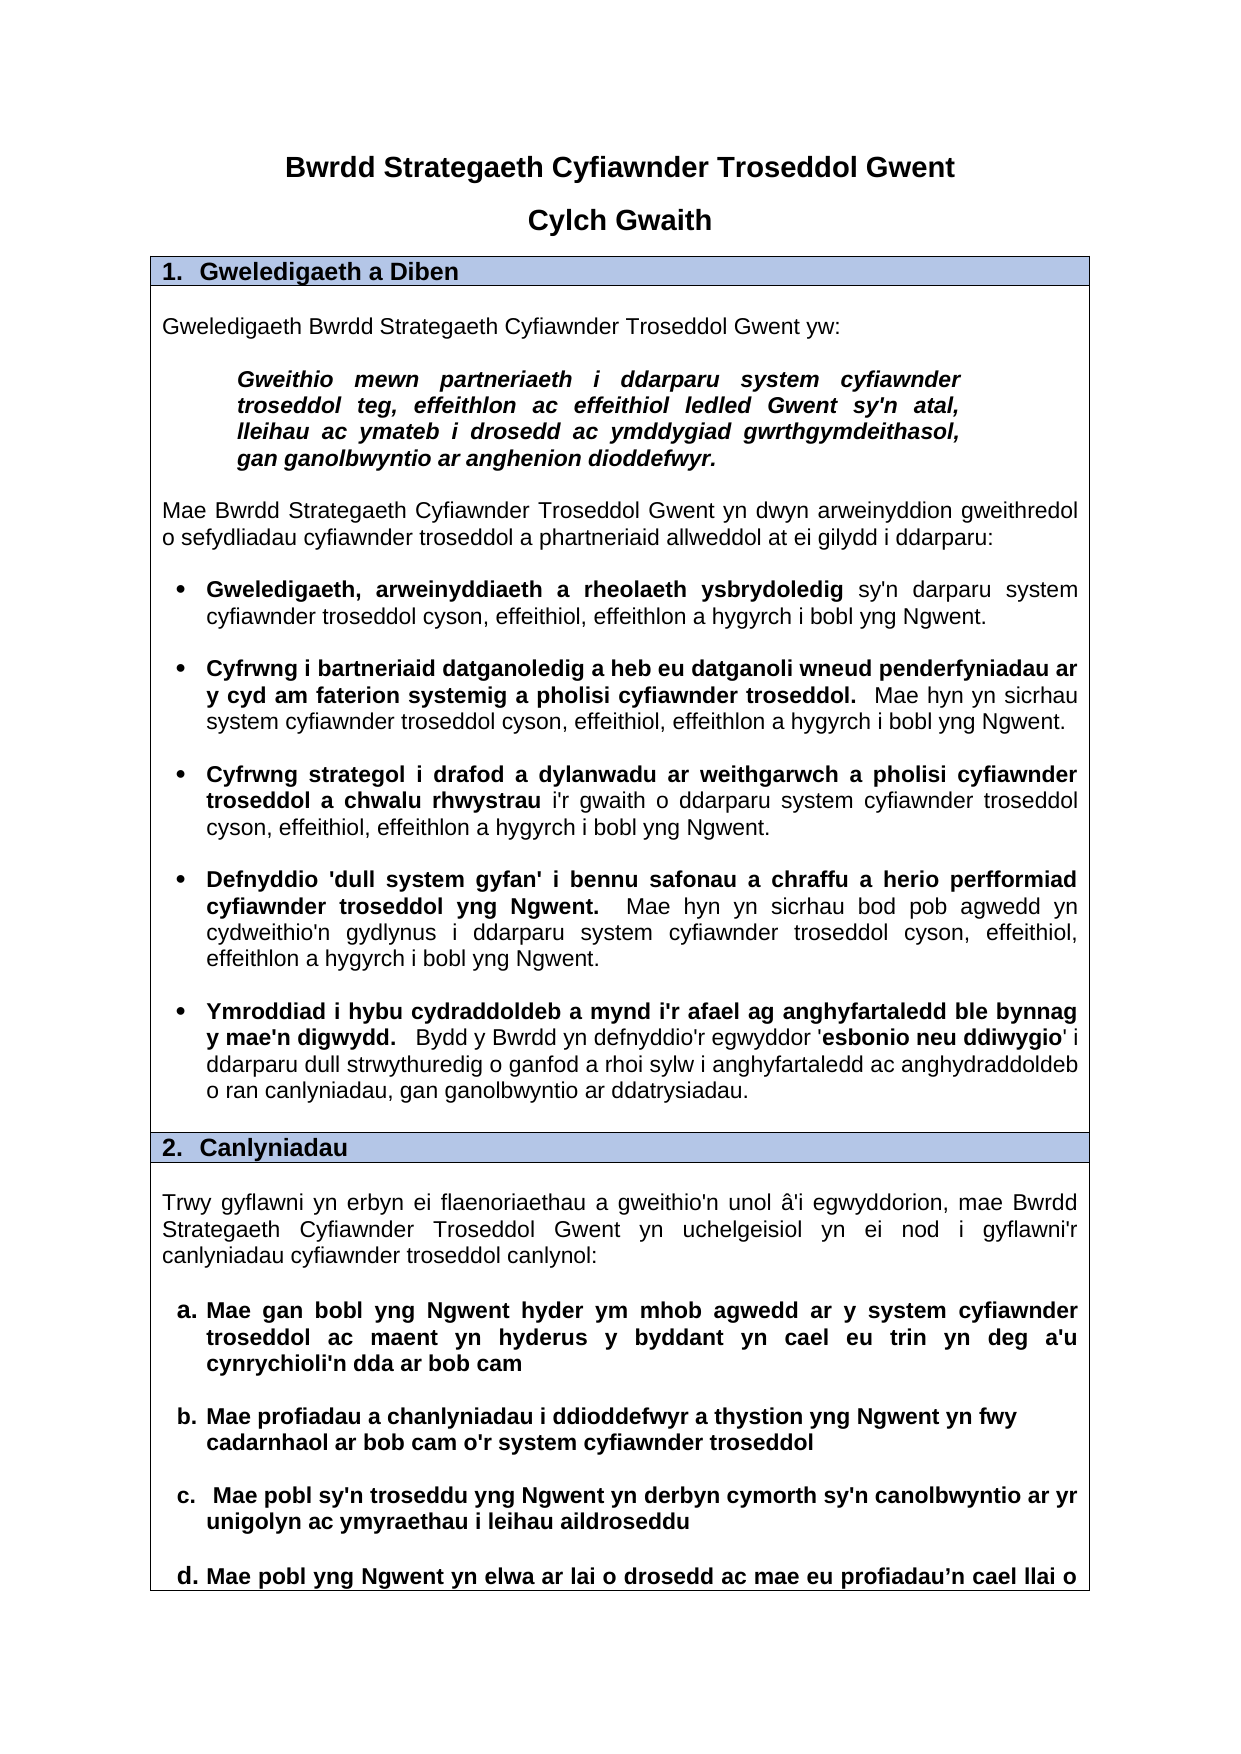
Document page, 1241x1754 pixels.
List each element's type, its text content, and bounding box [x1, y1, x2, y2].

table_cell Gweledigaeth Bwrdd Strategaeth Cyfiawnder Troseddol Gwent yw: Gweithio mewn partneriaeth i ddarparu system cyfiawnder troseddol teg, effeithlon ac effeithiol ledled Gwent sy'n atal, lleihau ac ymateb i drosedd ac ymddygiad gwrthgymdeithasol, gan ganolbwyntio ar anghenion dioddefwyr. Mae Bwrdd Strategaeth Cyfiawnder Troseddol Gwent yn dwyn arweinyddion gweithredol o sefydliadau cyfiawnder troseddol a phartneriaid allweddol at ei gilydd i ddarparu: Gweledigaeth, arweinyddiaeth a rheolaeth ysbrydoledig sy'n darparu system cyfiawnder troseddol cyson, effeithiol, effeithlon a hygyrch i bobl yng Ngwent. Cyfrwng i bartneriaid datganoledig a heb eu datganoli wneud penderfyniadau ar y cyd am faterion systemig a pholisi cyfiawnder troseddol. Mae hyn yn sicrhau system cyfiawnder troseddol cyson, effeithiol, effeithlon a hygyrch i bobl yng Ngwent. Cyfrwng strategol i drafod a dylanwadu ar weithgarwch a pholisi cyfiawnder troseddol a chwalu rhwystrau i'r gwaith o ddarparu system cyfiawnder troseddol cyson, effeithiol, effeithlon a hygyrch i bobl yng Ngwent. Defnyddio 'dull system gyfan' i bennu safonau a chraffu a herio perfformiad cyfiawnder troseddol yng Ngwent. Mae hyn yn sicrhau bod pob agwedd yn cydweithio'n gydlynus i ddarparu system cyfiawnder troseddol cyson, effeithiol, effeithlon a hygyrch i bobl yng Ngwent. Ymroddiad i hybu cydraddoldeb a mynd i'r afael ag anghyfartaledd ble bynnag y mae'n digwydd. Bydd y Bwrdd yn defnyddio'r egwyddor 'esbonio neu ddiwygio' i ddarparu dull strwythuredig o ganfod a rhoi sylw i anghyfartaledd ac anghydraddoldeb o ran canlyniadau, gan ganolbwyntio ar ddatrysiadau. [151, 286, 1089, 1132]
text Cylch Gwaith [150, 203, 1090, 236]
text Bwrdd Strategaeth Cyfiawnder Troseddol Gwent [150, 150, 1090, 183]
table_header Gweledigaeth a Diben [151, 257, 1089, 285]
table_cell Canlyniadau [151, 1133, 1089, 1162]
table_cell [151, 1163, 1089, 1589]
